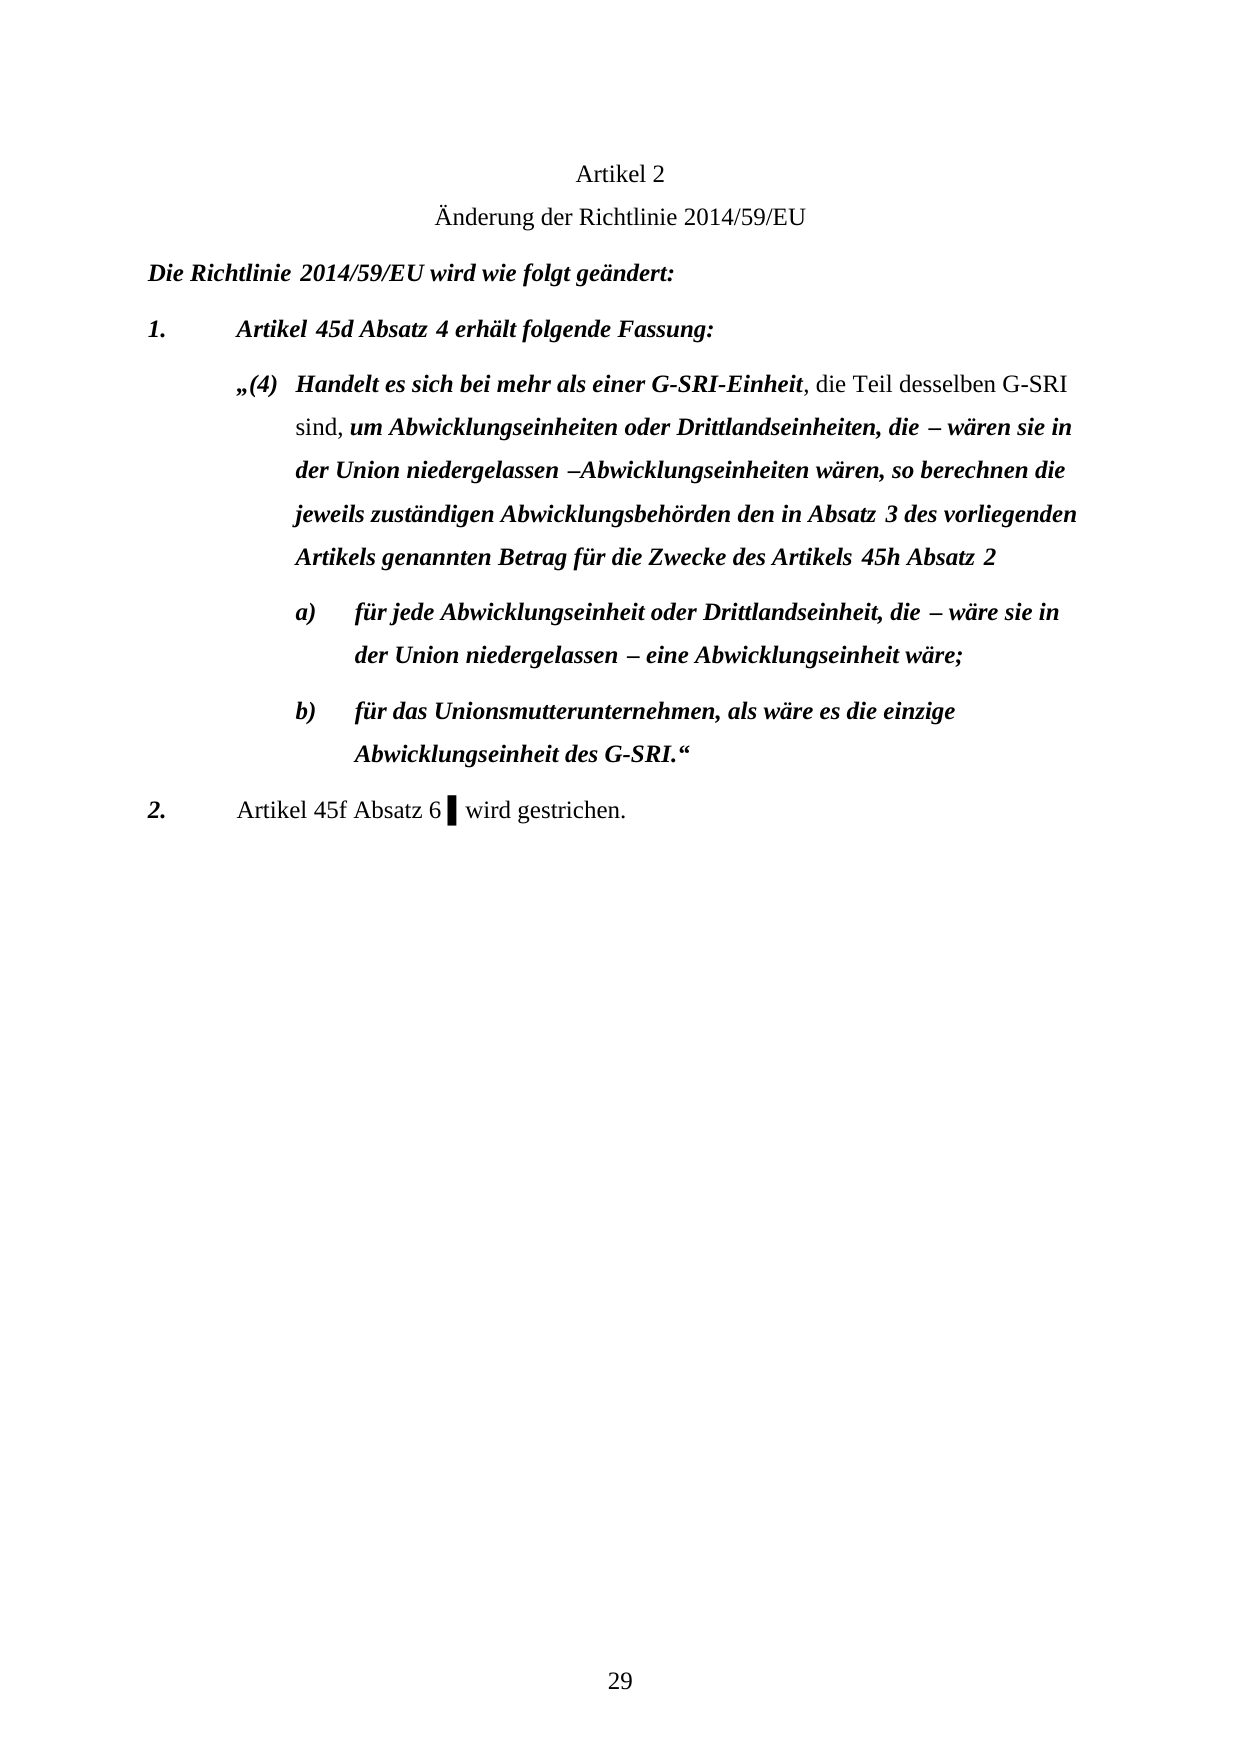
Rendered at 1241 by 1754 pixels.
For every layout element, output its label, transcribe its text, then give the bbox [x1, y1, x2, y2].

text Artikel 2 Änderung der Richtlinie 2014/59/EU [148, 159, 1092, 231]
text 2. Artikel 45f Absatz 6 ▌wird gestrichen. [456, 795, 1092, 824]
text a) für jede Abwicklungseinheit oder Drittlandseinheit, die – wäre sie in der Union niedergelassen – eine Abwicklungseinheit wäre; [295, 597, 1092, 669]
text „(4) Handelt es sich bei mehr als einer G-SRI-Einheit, die Teil desselben G-SRI sind, um Abwicklungseinheiten oder Drittlandseinheiten, die – wären sie in der Union niedergelassen –Abwicklungseinheiten wären, so berechnen die jeweils zuständigen Abwicklungsbehörden den in Absatz 3 des vorliegenden Artikels genannten Betrag für die Zwecke des Artikels 45h Absatz 2 [236, 369, 1092, 571]
text 1. Artikel 45d Absatz 4 erhält folgende Fassung: [148, 314, 1092, 342]
text b) für das Unionsmutterunternehmen, als wäre es die einzige Abwicklungseinheit des G-SRI.“ [295, 696, 1092, 768]
text Die Richtlinie 2014/59/EU wird wie folgt geändert: [148, 258, 1092, 287]
text 2. Artikel 45f Absatz 6 ▌wird gestrichen. [148, 795, 447, 824]
